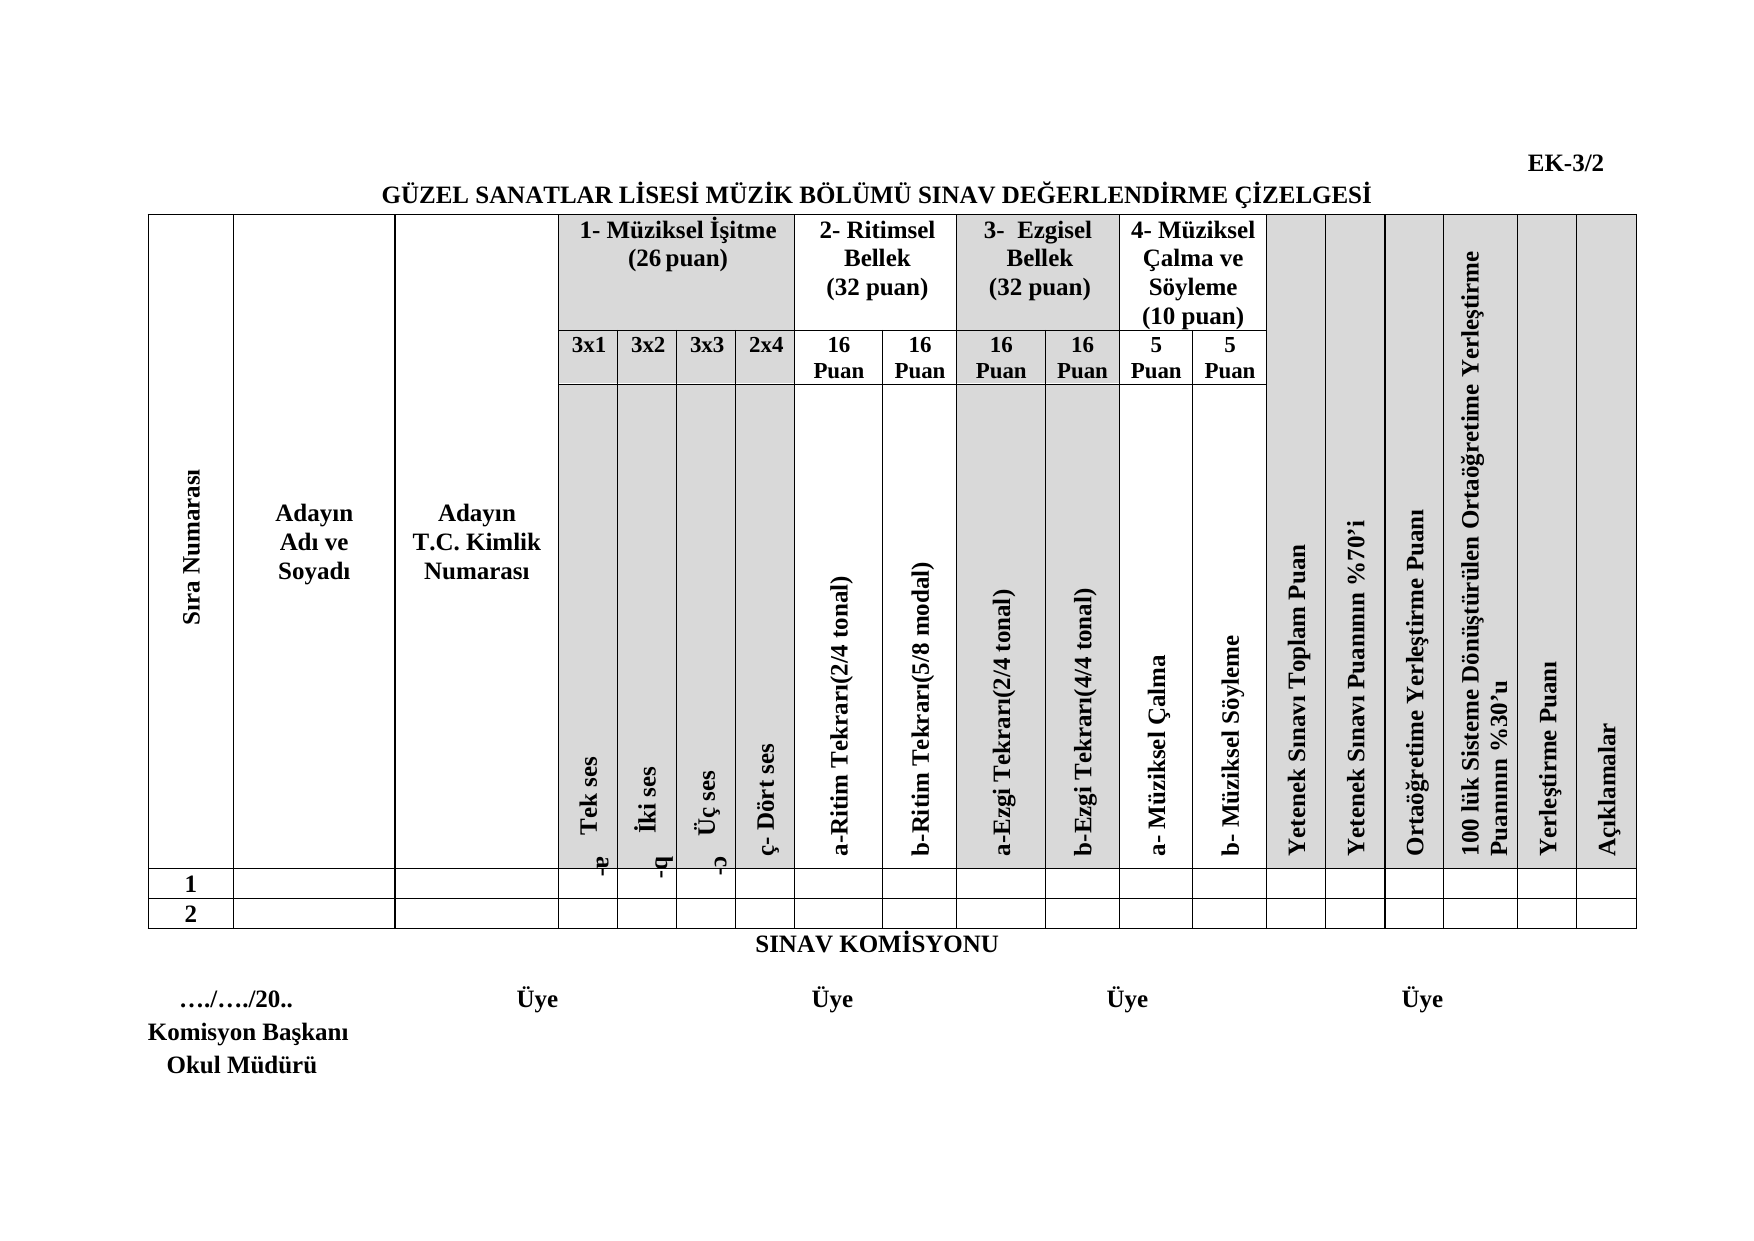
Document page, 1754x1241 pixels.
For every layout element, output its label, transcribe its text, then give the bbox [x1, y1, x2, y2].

table_cell 1 [149, 869, 233, 898]
table_cell 16 Puan [795, 331, 882, 383]
table_cell 3x3 [677, 331, 735, 383]
table_cell [559, 869, 617, 898]
table_cell b- Müziksel Söyleme [1193, 385, 1266, 868]
table_cell [1120, 869, 1192, 898]
table_cell [677, 899, 735, 928]
table_cell İki ses [618, 385, 676, 868]
table_cell [1326, 869, 1384, 898]
table_cell [1386, 869, 1443, 898]
table_cell [677, 869, 735, 898]
text GÜZEL SANATLAR LİSESİ MÜZİK BÖLÜMÜ SINAV DEĞERLENDİRME ÇİZELGESİ [148, 181, 1606, 209]
table_cell a-Ritim Tekrarı(2/4 tonal) [795, 385, 882, 868]
table_cell [736, 869, 794, 898]
table_cell b-Ritim Tekrarı(5/8 modal) [883, 385, 956, 868]
table_cell [1193, 899, 1266, 928]
table_cell [618, 869, 676, 898]
table_header Adayın Adı ve Soyadı [234, 215, 394, 868]
table_cell 2x4 [736, 331, 794, 383]
table_cell 5 Puan [1193, 331, 1266, 383]
table_cell [1577, 899, 1636, 928]
table_header 2- Ritimsel Bellek (32 puan) [795, 215, 956, 330]
table_header Yetenek Sınavı Puanının %70’i [1326, 215, 1384, 868]
text Okul Müdürü [148, 1050, 1606, 1079]
table_cell a-Ezgi Tekrarı(2/4 tonal) [957, 385, 1045, 868]
table_cell [559, 899, 617, 928]
table_cell [1193, 869, 1266, 898]
table_cell [795, 899, 882, 928]
table_cell ç- Dört ses [736, 385, 794, 868]
table_cell [1444, 869, 1517, 898]
table_cell [234, 899, 394, 928]
table_cell [1267, 899, 1325, 928]
table_cell 5 Puan [1120, 331, 1192, 383]
table_header Ortaöğretime Yerleştirme Puanı [1386, 215, 1443, 868]
table_cell [1518, 869, 1576, 898]
table_cell [883, 899, 956, 928]
table_header 4- Müziksel Çalma ve Söyleme (10 puan) [1120, 215, 1266, 330]
table_cell 16 Puan [1046, 331, 1119, 383]
table_cell 3x2 [618, 331, 676, 383]
table_cell [1267, 869, 1325, 898]
table_cell [957, 899, 1045, 928]
text SINAV KOMİSYONU [148, 929, 1606, 958]
table_cell 2 [149, 899, 233, 928]
table_cell [1444, 899, 1517, 928]
table_header Yerleştirme Puanı [1518, 215, 1576, 868]
table_cell a- Müziksel Çalma [1120, 385, 1192, 868]
table_cell 16 Puan [957, 331, 1045, 383]
table_cell [883, 869, 956, 898]
table_cell 16 Puan [883, 331, 956, 383]
table_cell Tek ses [559, 385, 617, 868]
table_cell [1326, 899, 1384, 928]
table_cell [234, 869, 394, 898]
table_header 100 lük Sisteme Dönüştürülen Ortaöğretime Yerleştirme Puanının %30’u [1444, 215, 1517, 868]
table_cell [618, 899, 676, 928]
table_header Açıklamalar [1577, 215, 1636, 868]
table_cell [795, 869, 882, 898]
table_cell [1518, 899, 1576, 928]
table_header 3- Ezgisel Bellek (32 puan) [957, 215, 1119, 330]
table_cell [1386, 899, 1443, 928]
table_cell [1046, 899, 1119, 928]
table_header 1- Müziksel İşitme puan) [559, 215, 794, 330]
table_cell [396, 899, 558, 928]
table_header Adayın T.C. Kimlik Numarası [396, 215, 558, 868]
text …./…./20.. Üye Üye Üye Üye [148, 984, 1606, 1013]
table_cell [1046, 869, 1119, 898]
table_cell [736, 899, 794, 928]
text Komisyon Başkanı [148, 1017, 1606, 1046]
table_cell [1577, 869, 1636, 898]
table_cell [1120, 899, 1192, 928]
text EK-3/2 [1401, 148, 1606, 176]
table_header Yetenek Sınavı Toplam Puan [1267, 215, 1325, 868]
table_cell [957, 869, 1045, 898]
table_header Sıra Numarası [149, 215, 233, 868]
table_cell [396, 869, 558, 898]
table_cell b-Ezgi Tekrarı(4/4 tonal) [1046, 385, 1119, 868]
table_cell 3x1 [559, 331, 617, 383]
table_cell Üç ses [677, 385, 735, 868]
